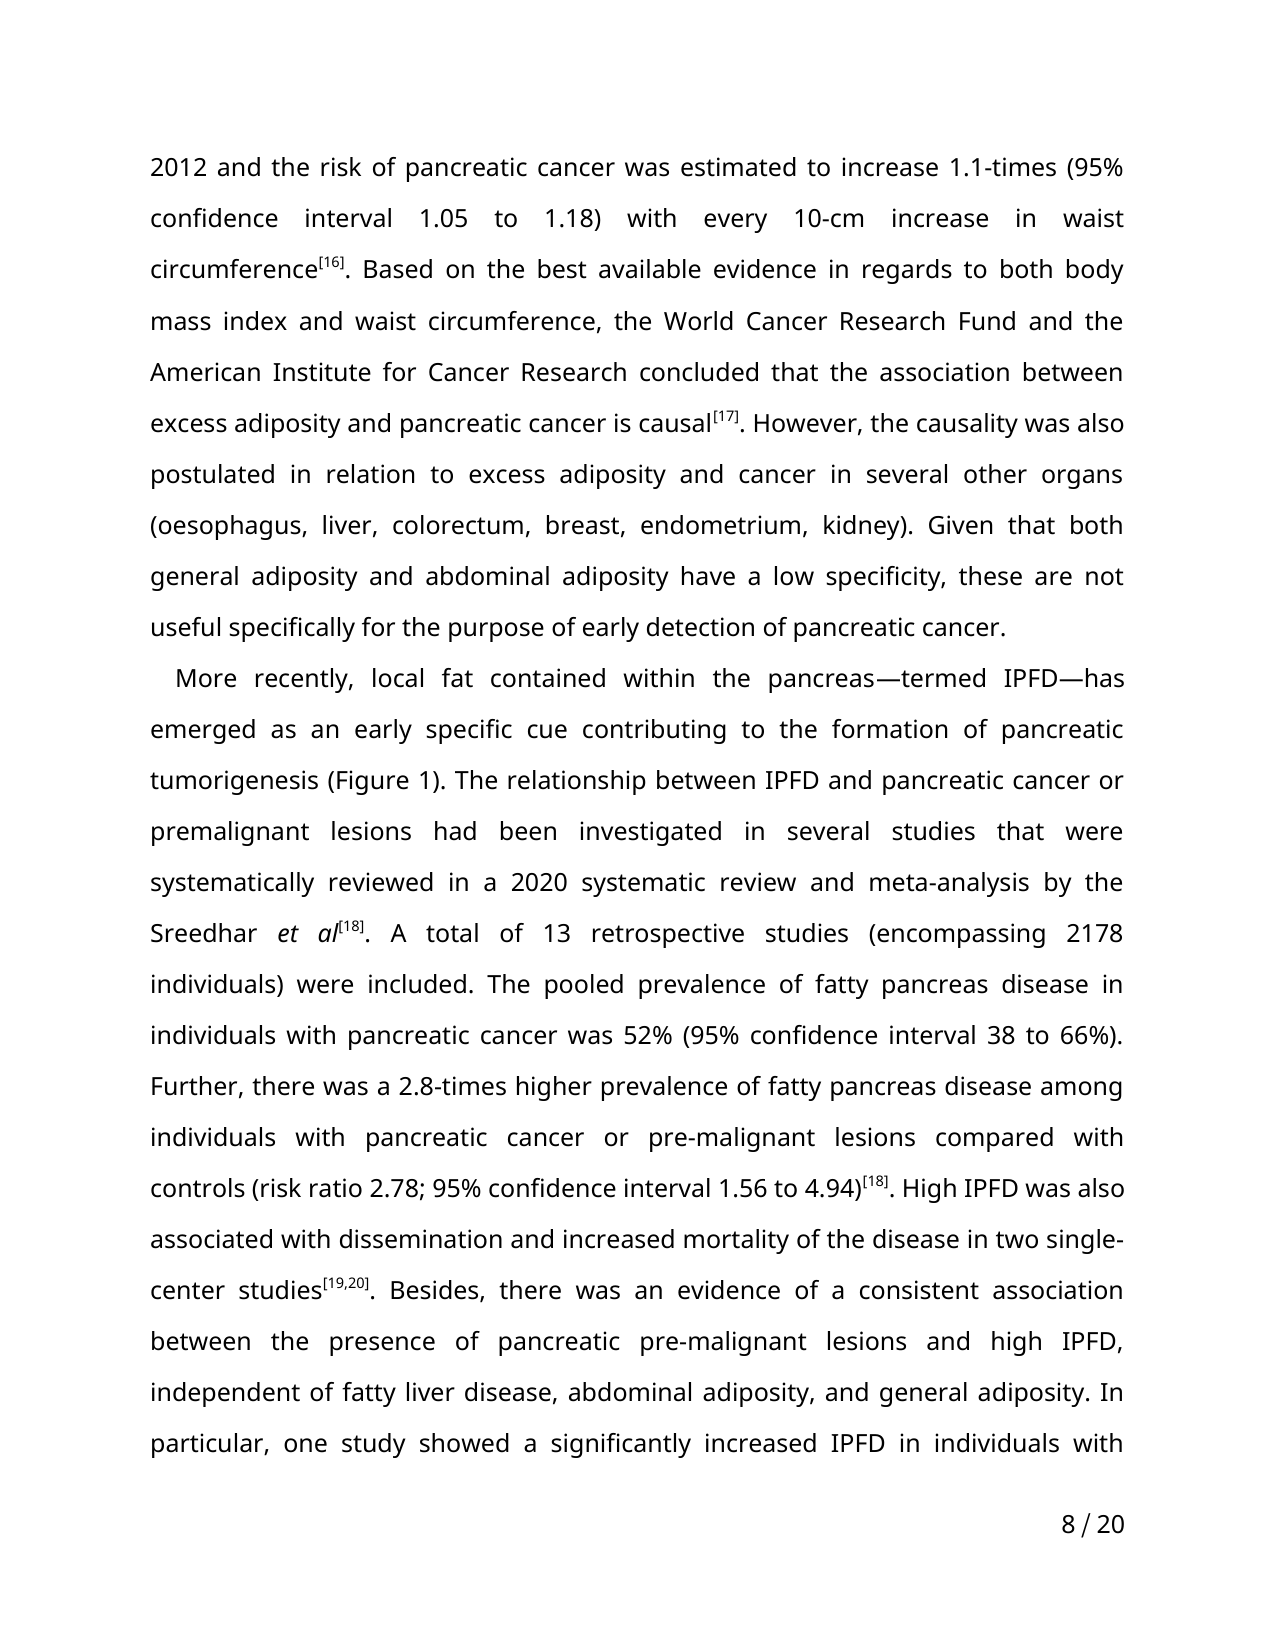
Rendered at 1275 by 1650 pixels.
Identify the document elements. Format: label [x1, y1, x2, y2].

text [150, 660, 1125, 1460]
text [150, 150, 1125, 643]
